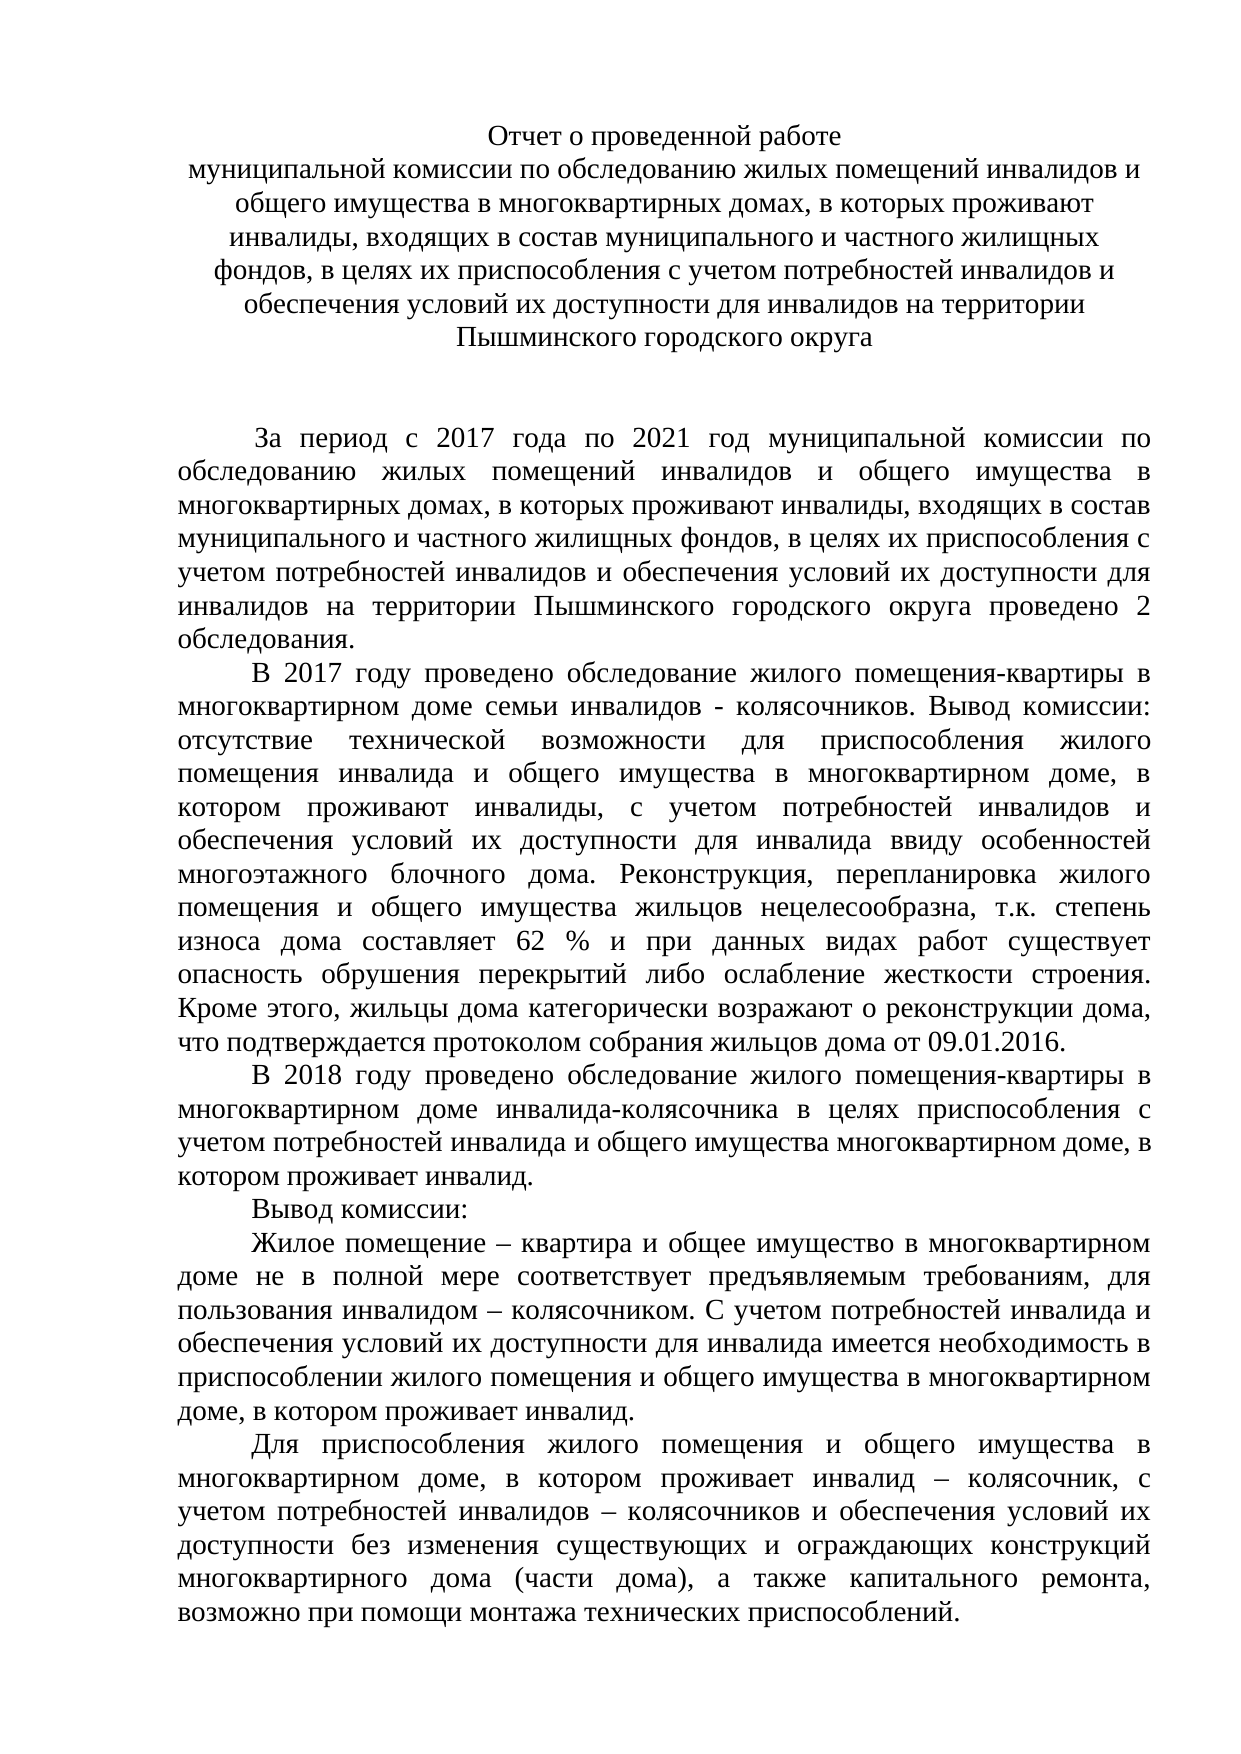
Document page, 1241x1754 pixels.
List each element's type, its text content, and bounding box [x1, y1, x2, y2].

text В 2018 году проведено обследование жилого помещения-квартиры в многоквартирном доме инвалида-колясочника в целях приспособления с учетом потребностей инвалида и общего имущества многоквартирном доме, в котором проживает инвалид. [177, 1057, 1152, 1191]
text Для приспособления жилого помещения и общего имущества в многоквартирном доме, в котором проживает инвалид – колясочник, с учетом потребностей инвалидов – колясочников и обеспечения условий их доступности без изменения существующих и ограждающих конструкций многоквартирного дома (части дома), а также капитального ремонта, возможно при помощи монтажа технических приспособлений. [177, 1426, 1152, 1627]
text Отчет о проведенной работе [177, 118, 1152, 152]
text За период с 2017 года по 2021 год муниципальной комиссии по обследованию жилых помещений инвалидов и общего имущества в многоквартирных домах, в которых проживают инвалиды, входящих в состав муниципального и частного жилищных фондов, в целях их приспособления с учетом потребностей инвалидов и обеспечения условий их доступности для инвалидов на территории Пышминского городского округа проведено 2 обследования. [177, 420, 1152, 655]
text муниципальной комиссии по обследованию жилых помещений инвалидов и общего имущества в многоквартирных домах, в которых проживают инвалиды, входящих в состав муниципального и частного жилищных фондов, в целях их приспособления с учетом потребностей инвалидов и обеспечения условий их доступности для инвалидов на территории Пышминского городского округа [177, 152, 1152, 353]
text Жилое помещение – квартира и общее имущество в многоквартирном доме не в полной мере соответствует предъявляемым требованиям, для пользования инвалидом – колясочником. С учетом потребностей инвалида и обеспечения условий их доступности для инвалида имеется необходимость в приспособлении жилого помещения и общего имущества в многоквартирном доме, в котором проживает инвалид. [177, 1225, 1152, 1426]
text В 2017 году проведено обследование жилого помещения-квартиры в многоквартирном доме семьи инвалидов - колясочников. Вывод комиссии: отсутствие технической возможности для приспособления жилого помещения инвалида и общего имущества в многоквартирном доме, в котором проживают инвалиды, с учетом потребностей инвалидов и обеспечения условий их доступности для инвалида ввиду особенностей многоэтажного блочного дома. Реконструкция, перепланировка жилого помещения и общего имущества жильцов нецелесообразна, т.к. степень износа дома составляет 62 % и при данных видах работ существует опасность обрушения перекрытий либо ослабление жесткости строения. Кроме этого, жильцы дома категорически возражают о реконструкции дома, что подтверждается протоколом собрания жильцов дома от 09.01.2016. [177, 655, 1152, 1057]
text Вывод комиссии: [177, 1191, 1152, 1225]
